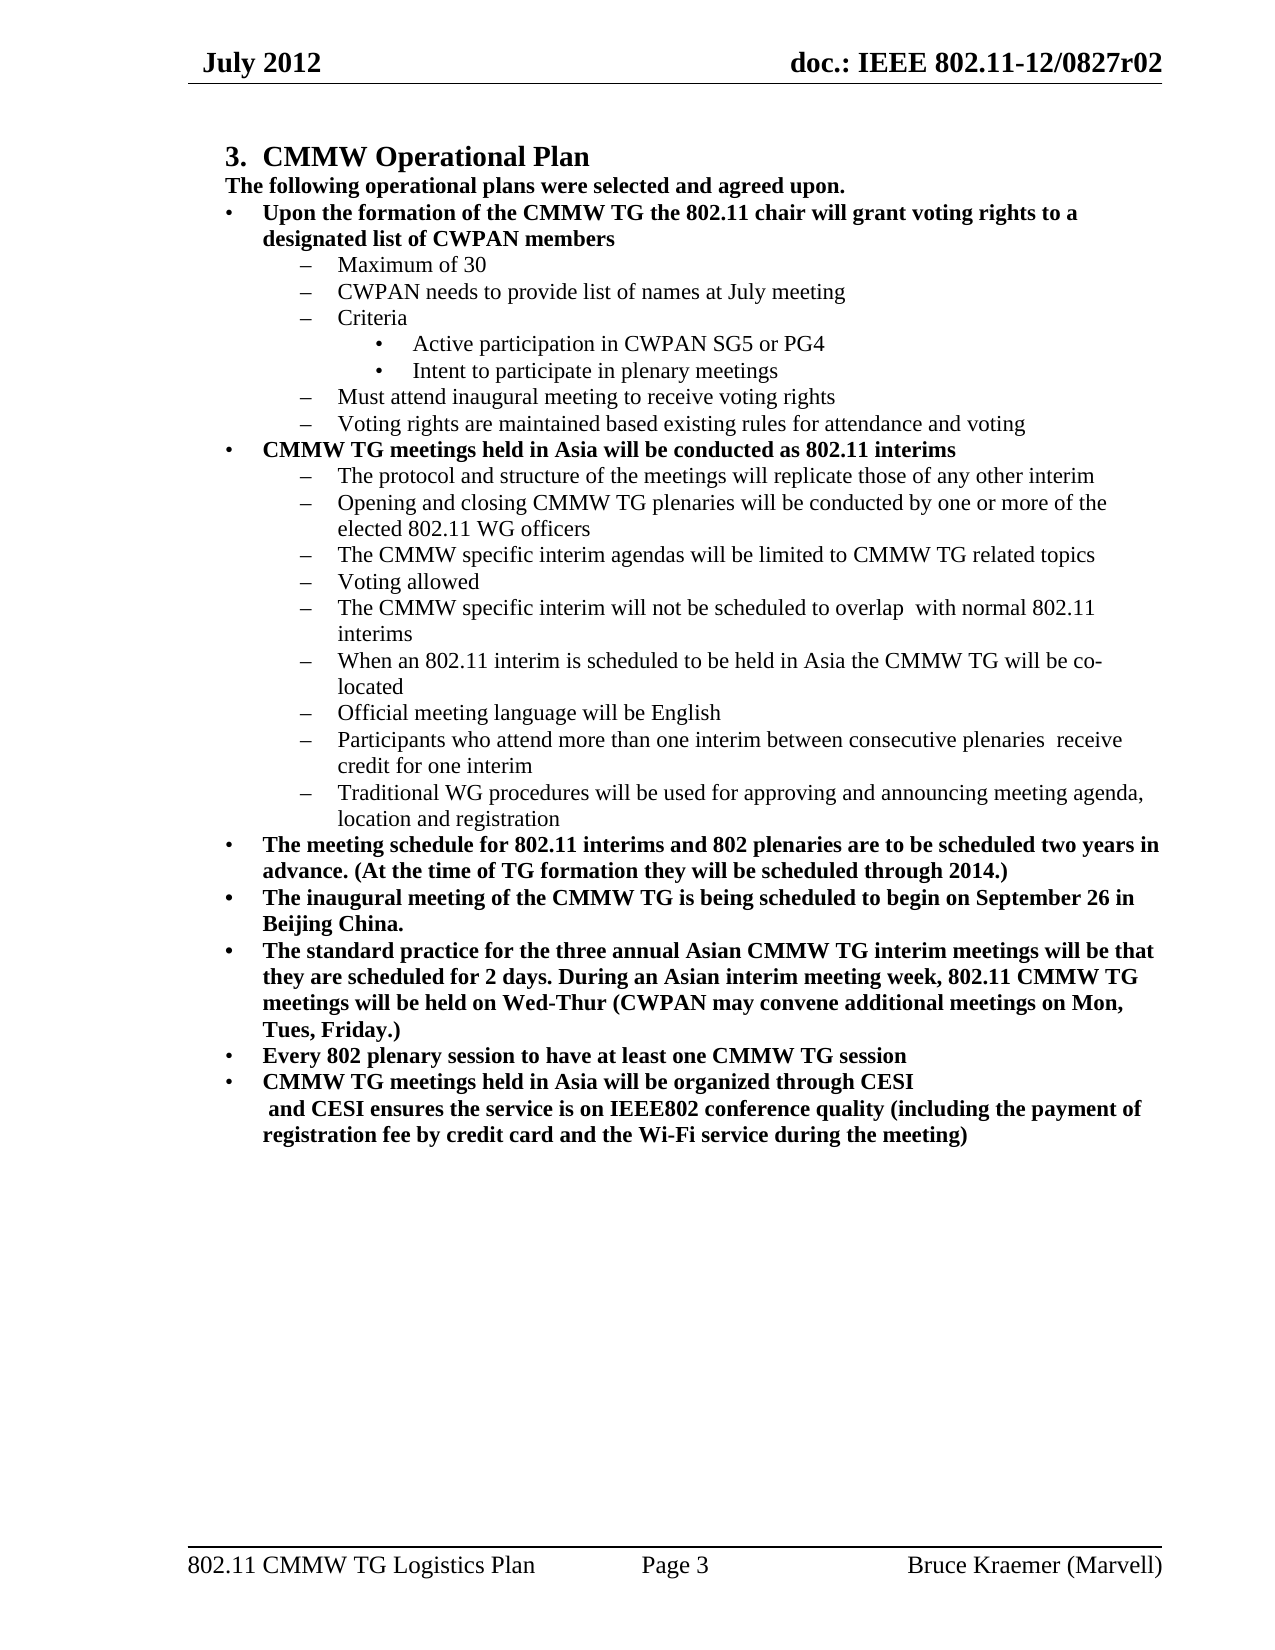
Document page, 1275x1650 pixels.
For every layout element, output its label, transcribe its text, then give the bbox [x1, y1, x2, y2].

list Traditional WG procedures will be used for approving and announcing meeting agenda, location and registration [300, 778, 1162, 831]
list Criteria [300, 304, 1162, 331]
list Every 802 plenary session to have at least one CMMW TG session [225, 1042, 1162, 1068]
list CMMW TG meetings held in Asia will be conducted as 802.11 interims [225, 436, 1162, 462]
text The following operational plans were selected and agreed upon. [225, 172, 1162, 199]
list CMMW Operational Plan [225, 139, 1162, 172]
list Participants who attend more than one interim between consecutive plenaries receive credit for one interim [300, 726, 1162, 778]
list When an 802.11 interim is scheduled to be held in Asia the CMMW TG will be co-located [300, 647, 1162, 699]
list The protocol and structure of the meetings will replicate those of any other interim [300, 462, 1162, 489]
list Active participation in CWPAN SG5 or PG4 [375, 331, 1162, 357]
list Official meeting language will be English [300, 699, 1162, 726]
list Intent to participate in plenary meetings [375, 357, 1162, 383]
text and CESI ensures the service is on IEEE802 conference quality (including the payment of registration fee by credit card and the Wi-Fi service during the meeting) [262, 1095, 1162, 1147]
list The inaugural meeting of the CMMW TG is being scheduled to begin on September 26 in Beijing China. [225, 884, 1162, 937]
list CMMW TG meetings held in Asia will be organized through CESI [225, 1068, 1162, 1095]
list Upon the formation of the CMMW TG the 802.11 chair will grant voting rights to a designated list of CWPAN members [225, 199, 1162, 251]
list Voting allowed [300, 568, 1162, 594]
list The CMMW specific interim agendas will be limited to CMMW TG related topics [300, 541, 1162, 568]
list The standard practice for the three annual Asian CMMW TG interim meetings will be that they are scheduled for 2 days. During an Asian interim meeting week, 802.11 CMMW TG meetings will be held on Wed-Thur (CWPAN may convene additional meetings on Mon, Tues, Friday.) [225, 937, 1162, 1042]
list Opening and closing CMMW TG plenaries will be conducted by one or more of the elected 802.11 WG officers [300, 489, 1162, 541]
list Maximum of 30 [300, 251, 1162, 278]
list The meeting schedule for 802.11 interims and 802 plenaries are to be scheduled two years in advance. (At the time of TG formation they will be scheduled through 2014.) [225, 831, 1162, 884]
list Must attend inaugural meeting to receive voting rights [300, 383, 1162, 409]
list CWPAN needs to provide list of names at July meeting [300, 278, 1162, 304]
list The CMMW specific interim will not be scheduled to overlap with normal 802.11 interims [300, 594, 1162, 647]
list Voting rights are maintained based existing rules for attendance and voting [300, 409, 1162, 436]
